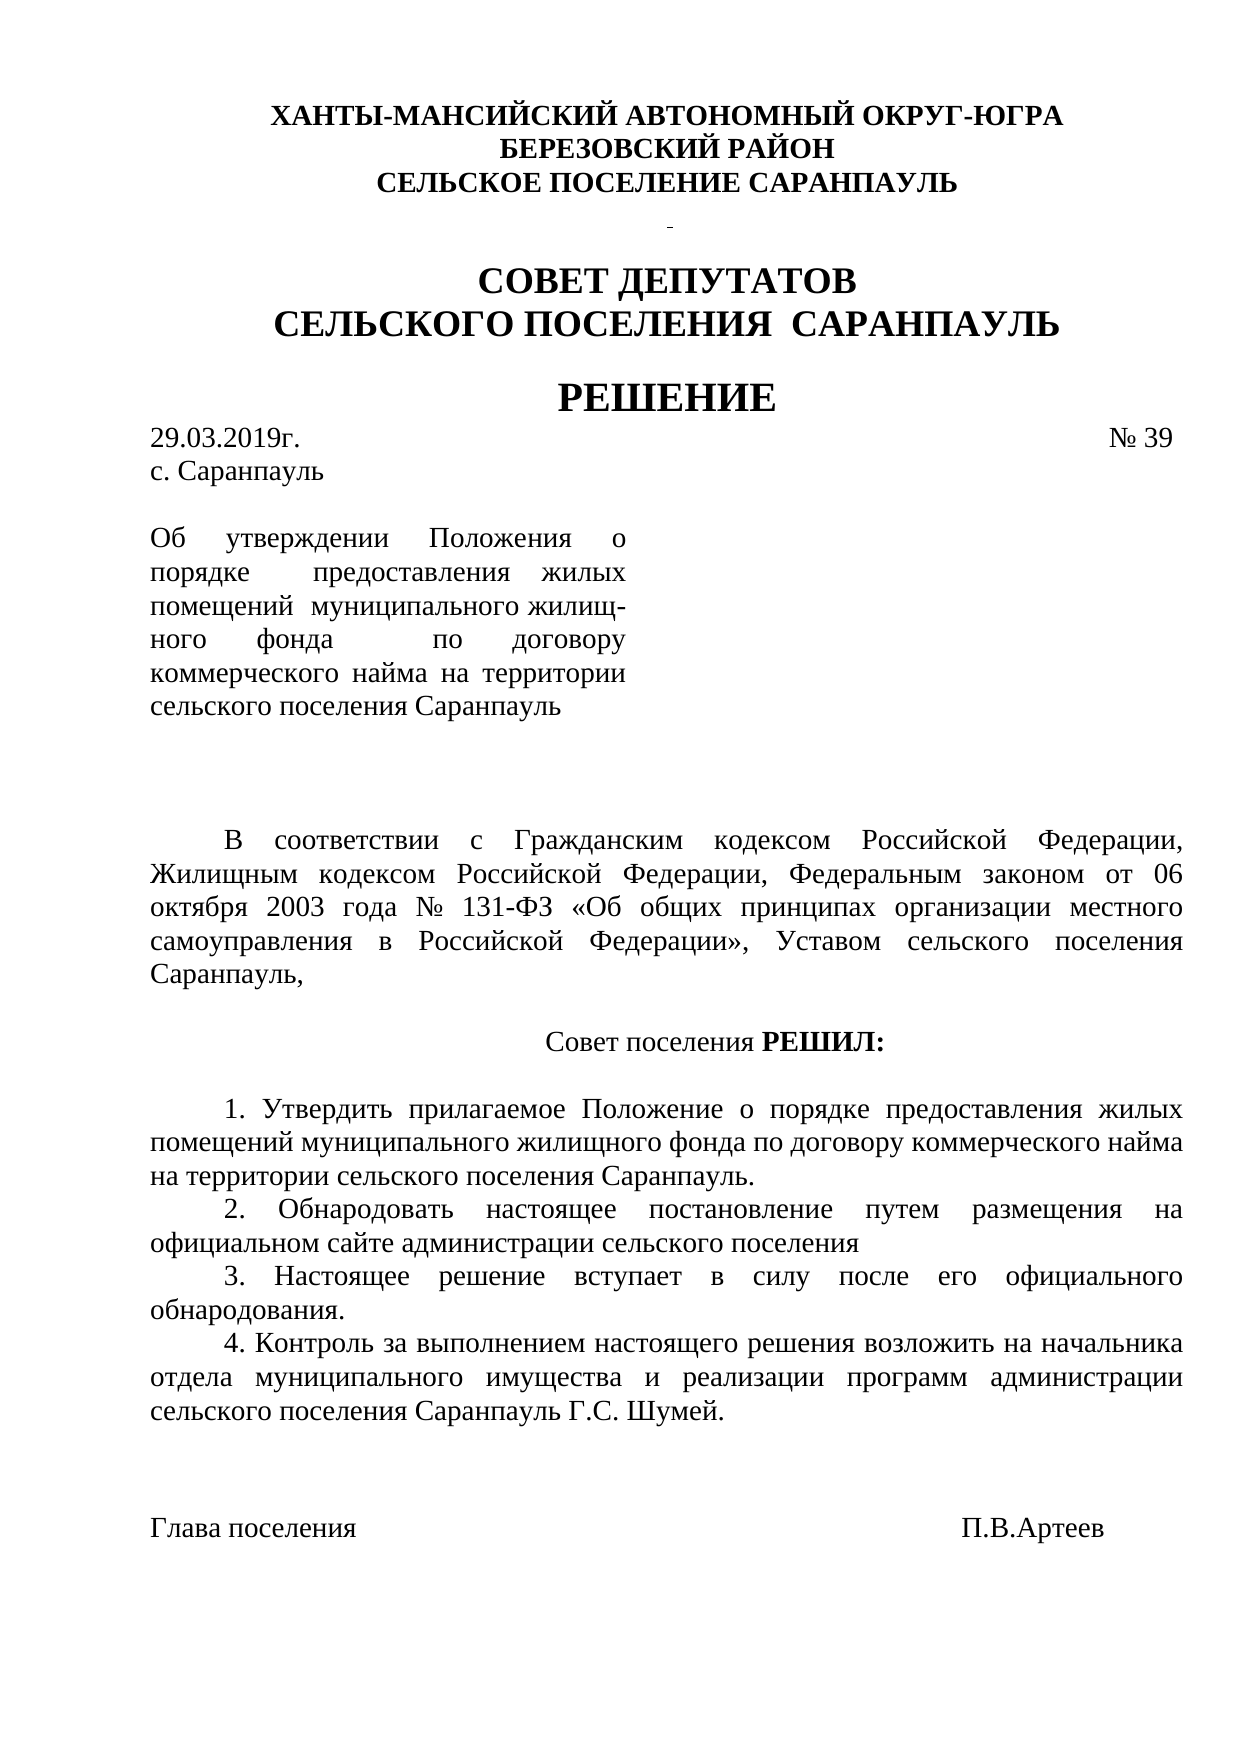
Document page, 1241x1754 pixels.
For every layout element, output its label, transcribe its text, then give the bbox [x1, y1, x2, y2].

text сельское поселение Саранпауль [150, 165, 1184, 199]
text 29.03.2019г. № 39 [150, 420, 1184, 453]
text 3. Настоящее решение вступает в силу после его официального обнародования. [150, 1258, 1184, 1326]
text Березовский район [150, 132, 1184, 165]
text СОВЕТ ДЕПУТАТОВ [150, 258, 1184, 302]
text Глава поселения П.В.Артеев [150, 1514, 1184, 1543]
text В соответствии с Гражданским кодексом Российской Федерации, Жилищным кодексом Российской Федерации, Федеральным законом от 06 октября 2003 года № 131-ФЗ «Об общих принципах организации местного самоуправления в Российской Федерации», Уставом сельского поселения Саранпауль, [150, 822, 1184, 990]
text с. Саранпауль [150, 453, 1184, 487]
text 4. Контроль за выполнением настоящего решения возложить на начальника отдела муниципального имущества и реализации программ администрации сельского поселения Саранпауль Г.С. Шумей. [150, 1326, 1184, 1426]
text 1. Утвердить прилагаемое Положение о порядке предоставления жилых помещений муниципального жилищного фонда по договору коммерческого найма на территории сельского поселения Саранпауль. [150, 1091, 1184, 1191]
text СЕЛЬСКОГО ПОСЕЛЕНИЯ САРАНПАУЛЬ [150, 302, 1184, 345]
text Ханты-мансийский автономный округ-Югра [150, 98, 1184, 132]
text Совет поселения РЕШИЛ: [150, 1024, 1184, 1057]
table_header Об утверждении Положения о порядке предоставления жилых помещений муниципального жилищного фонда по договору коммерческого найма на территории сельского поселения Саранпауль [139, 521, 637, 755]
text 2. Обнародовать настоящее постановление путем размещения на официальном сайте администрации сельского поселения [150, 1191, 1184, 1258]
text РЕШЕНИЕ [150, 372, 1184, 420]
